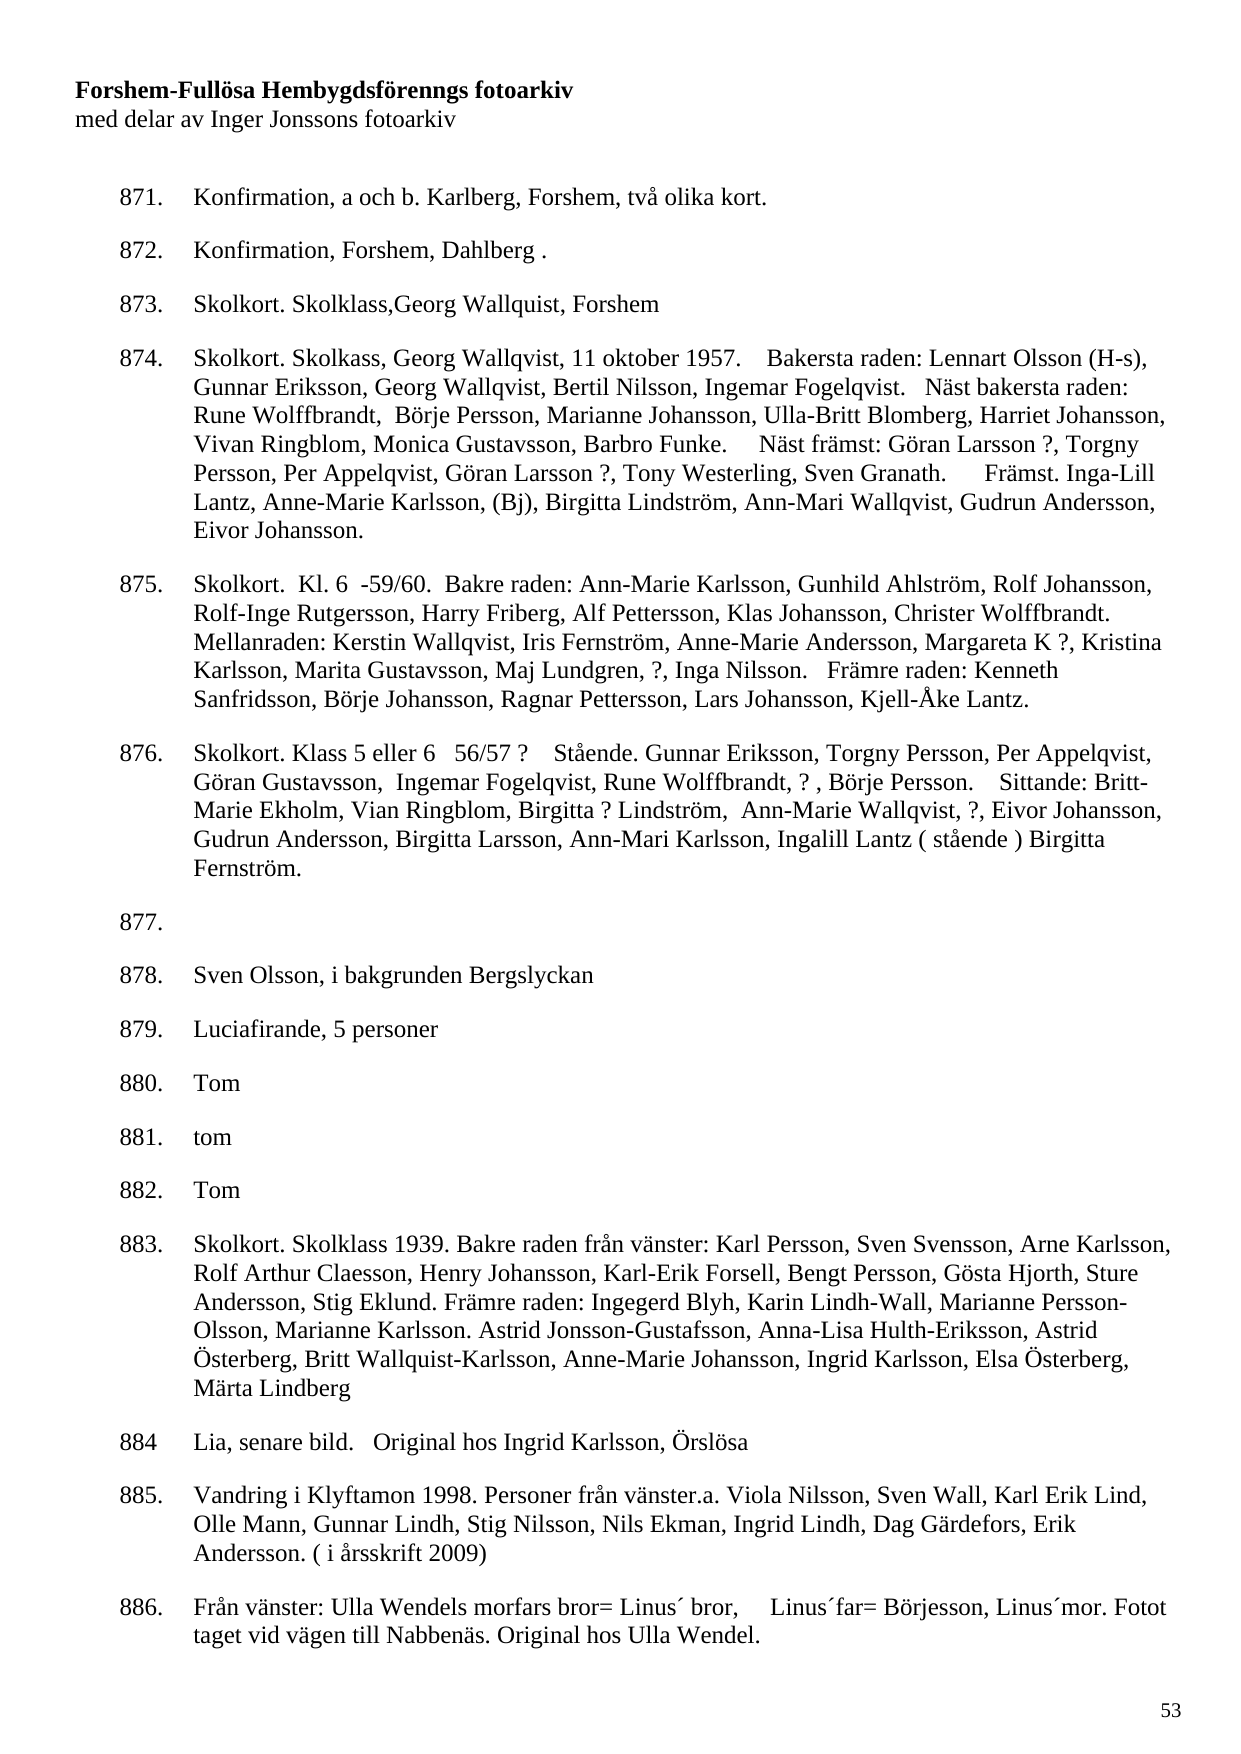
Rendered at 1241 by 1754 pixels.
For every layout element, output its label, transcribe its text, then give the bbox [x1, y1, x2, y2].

list 885. Vandring i Klyftamon 1998. Personer från vänster.a. Viola Nilsson, Sven Wall, Karl Erik Lind, Olle Mann, Gunnar Lindh, Stig Nilsson, Nils Ekman, Ingrid Lindh, Dag Gärdefors, Erik Andersson. ( i årsskrift 2009) [119, 1480, 1181, 1567]
list 886. Från vänster: Ulla Wendels morfars bror= Linus´ bror, Linus´far= Börjesson, Linus´mor. Fotot taget vid vägen till Nabbenäs. Original hos Ulla Wendel. [119, 1592, 1181, 1649]
list 884 Lia, senare bild. Original hos Ingrid Karlsson, Örslösa [119, 1427, 1181, 1455]
list 874. Skolkort. Skolkass, Georg Wallqvist, 11 oktober 1957. Bakersta raden: Lennart Olsson (H-s), Gunnar Eriksson, Georg Wallqvist, Bertil Nilsson, Ingemar Fogelqvist. Näst bakersta raden: Rune Wolffbrandt, Börje Persson, Marianne Johansson, Ulla-Britt Blomberg, Harriet Johansson, Vivan Ringblom, Monica Gustavsson, Barbro Funke. Näst främst: Göran Larsson ?, Torgny Persson, Per Appelqvist, Göran Larsson ?, Tony Westerling, Sven Granath. Främst. Inga-Lill Lantz, Anne-Marie Karlsson, (Bj), Birgitta Lindström, Ann-Mari Wallqvist, Gudrun Andersson, Eivor Johansson. [119, 343, 1181, 544]
list 873. Skolkort. Skolklass,Georg Wallquist, Forshem [119, 289, 1181, 318]
list 883. Skolkort. Skolklass 1939. Bakre raden från vänster: Karl Persson, Sven Svensson, Arne Karlsson, Rolf Arthur Claesson, Henry Johansson, Karl-Erik Forsell, Bengt Persson, Gösta Hjorth, Sture Andersson, Stig Eklund. Främre raden: Ingegerd Blyh, Karin Lindh-Wall, Marianne Persson-Olsson, Marianne Karlsson. Astrid Jonsson-Gustafsson, Anna-Lisa Hulth-Eriksson, Astrid Österberg, Britt Wallquist-Karlsson, Anne-Marie Johansson, Ingrid Karlsson, Elsa Österberg, Märta Lindberg [119, 1229, 1181, 1402]
list 878. Sven Olsson, i bakgrunden Bergslyckan [119, 960, 1181, 989]
list 880. Tom [119, 1068, 1181, 1097]
list 871. Konfirmation, a och b. Karlberg, Forshem, två olika kort. [119, 182, 1181, 210]
list 879. Luciafirande, 5 personer [119, 1014, 1181, 1043]
list 881. tom [119, 1122, 1181, 1150]
list 875. Skolkort. Kl. 6 -59/60. Bakre raden: Ann-Marie Karlsson, Gunhild Ahlström, Rolf Johansson, Rolf-Inge Rutgersson, Harry Friberg, Alf Pettersson, Klas Johansson, Christer Wolffbrandt. Mellanraden: Kerstin Wallqvist, Iris Fernström, Anne-Marie Andersson, Margareta K ?, Kristina Karlsson, Marita Gustavsson, Maj Lundgren, ?, Inga Nilsson. Främre raden: Kenneth Sanfridsson, Börje Johansson, Ragnar Pettersson, Lars Johansson, Kjell-Åke Lantz. [119, 569, 1181, 713]
list 872. Konfirmation, Forshem, Dahlberg . [119, 235, 1181, 264]
list 877. [119, 907, 1181, 935]
list 876. Skolkort. Klass 5 eller 6 56/57 ? Stående. Gunnar Eriksson, Torgny Persson, Per Appelqvist, Göran Gustavsson, Ingemar Fogelqvist, Rune Wolffbrandt, ? , Börje Persson. Sittande: Britt-Marie Ekholm, Vian Ringblom, Birgitta ? Lindström, Ann-Marie Wallqvist, ?, Eivor Johansson, Gudrun Andersson, Birgitta Larsson, Ann-Mari Karlsson, Ingalill Lantz ( stående ) Birgitta Fernström. [119, 738, 1181, 882]
list 882. Tom [119, 1175, 1181, 1204]
